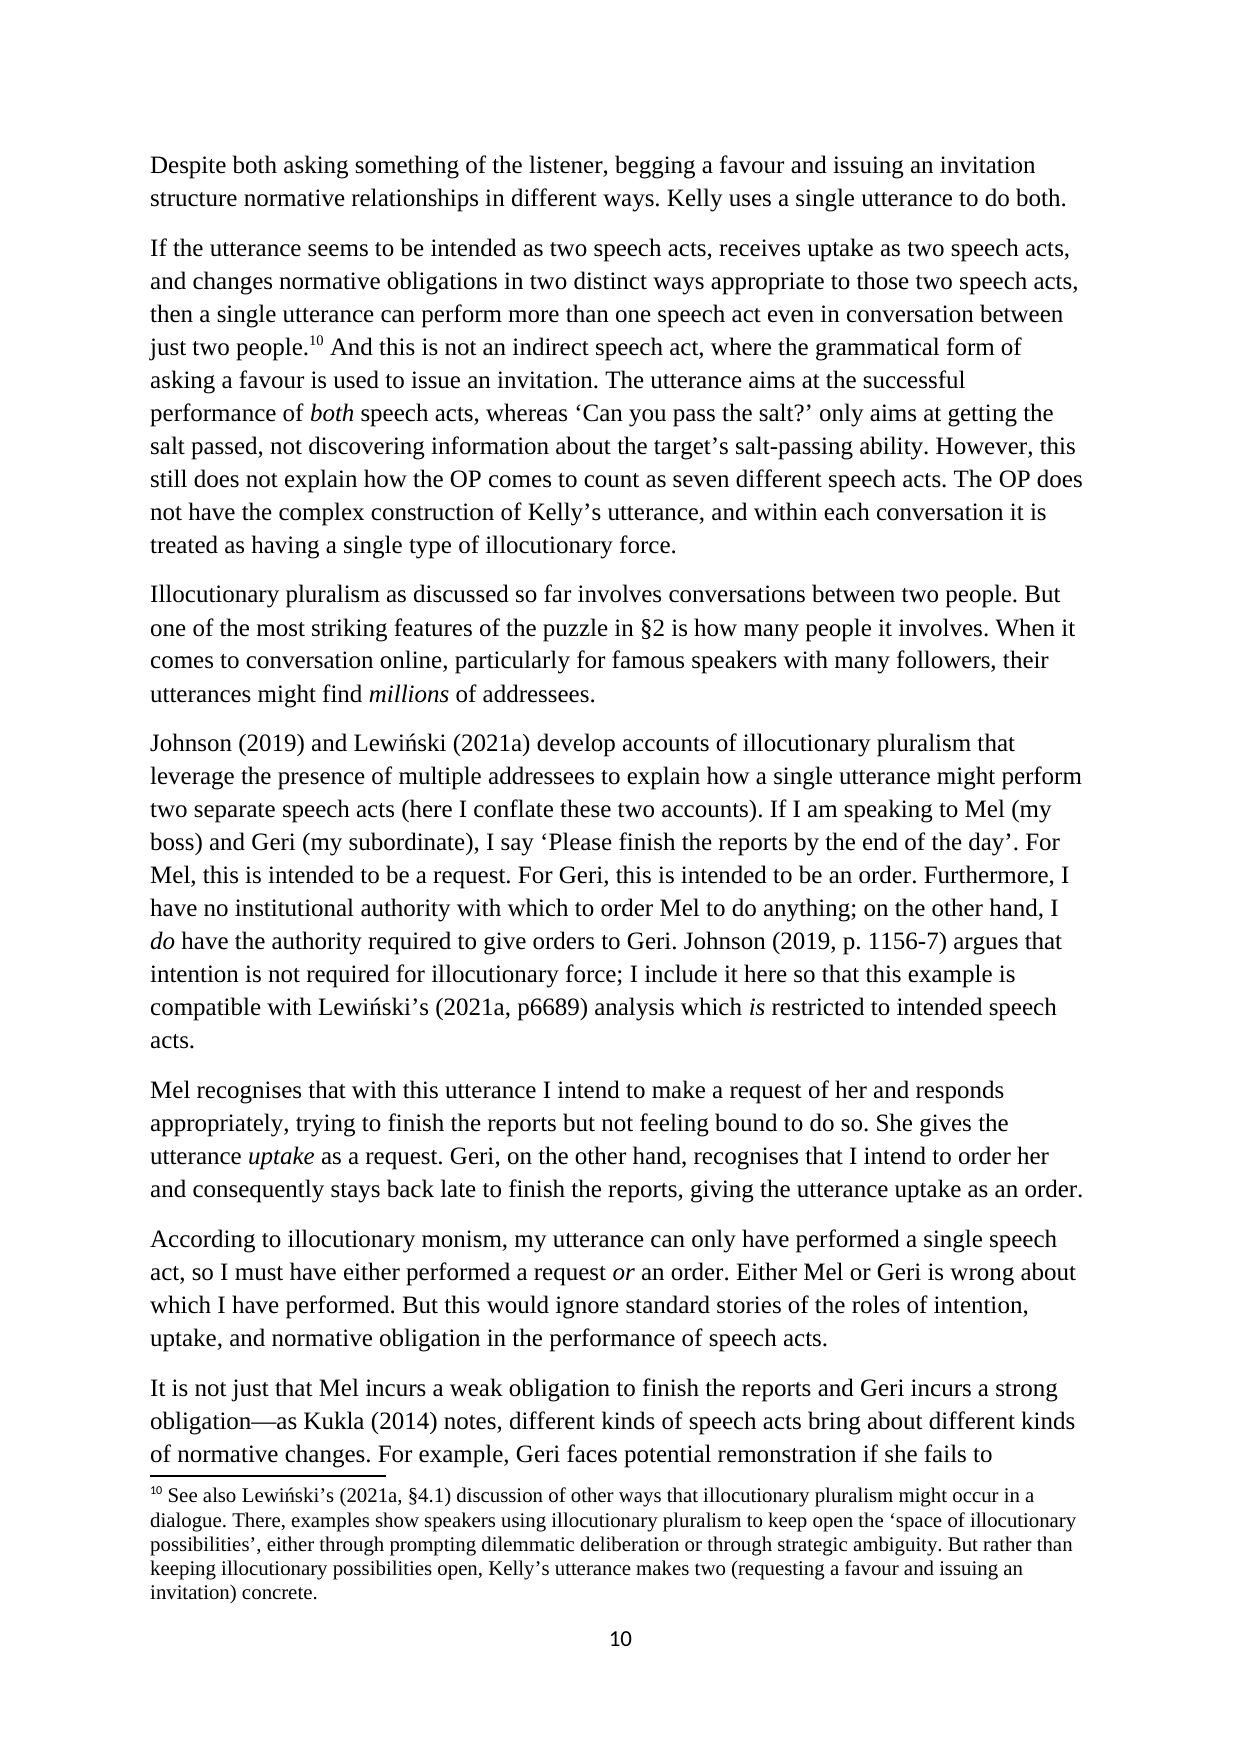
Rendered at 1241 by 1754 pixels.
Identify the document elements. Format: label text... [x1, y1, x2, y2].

text If the utterance seems to be intended as two speech acts, receives uptake as two speech acts, and changes normative obligations in two distinct ways appropriate to those two speech acts, then a single utterance can perform more than one speech act even in conversation between just two people. And this is not an indirect speech act, where the grammatical form of asking a favour is used to issue an invitation. The utterance aims at the successful performance of both speech acts, whereas ‘Can you pass the salt?’ only aims at getting the salt passed, not discovering information about the target’s salt-passing ability. However, this still does not explain how the OP comes to count as seven different speech acts. The OP does not have the complex construction of Kelly’s utterance, and within each conversation it is treated as having a single type of illocutionary force. [150, 233, 1090, 559]
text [150, 1373, 1090, 1467]
text Johnson (2019) and Lewiński (2021a) develop accounts of illocutionary pluralism that leverage the presence of multiple addressees to explain how a single utterance might perform two separate speech acts (here I conflate these two accounts). If I am speaking to Mel (my boss) and Geri (my subordinate), I say ‘Please finish the reports by the end of the day’. For Mel, this is intended to be a request. For Geri, this is intended to be an order. Furthermore, I have no institutional authority with which to order Mel to do anything; on the other hand, I do have the authority required to give orders to Geri. Johnson (2019, p. 1156-7) argues that intention is not required for illocutionary force; I include it here so that this example is compatible with Lewiński’s (2021a, p6689) analysis which is restricted to intended speech acts. [150, 728, 1090, 1054]
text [150, 150, 1090, 212]
text Mel recognises that with this utterance I intend to make a request of her and responds appropriately, trying to finish the reports but not feeling bound to do so. She gives the utterance uptake as a request. Geri, on the other hand, recognises that I intend to order her and consequently stays back late to finish the reports, giving the utterance uptake as an order. [150, 1075, 1090, 1203]
text According to illocutionary monism, my utterance can only have performed a single speech act, so I must have either performed a request or an order. Either Mel or Geri is wrong about which I have performed. But this would ignore standard stories of the roles of intention, uptake, and normative obligation in the performance of speech acts. [150, 1224, 1090, 1352]
text Illocutionary pluralism as discussed so far involves conversations between two people. But one of the most striking features of the puzzle in §2 is how many people it involves. When it comes to conversation online, particularly for famous speakers with many followers, their utterances might find millions of addressees. [150, 579, 1090, 707]
